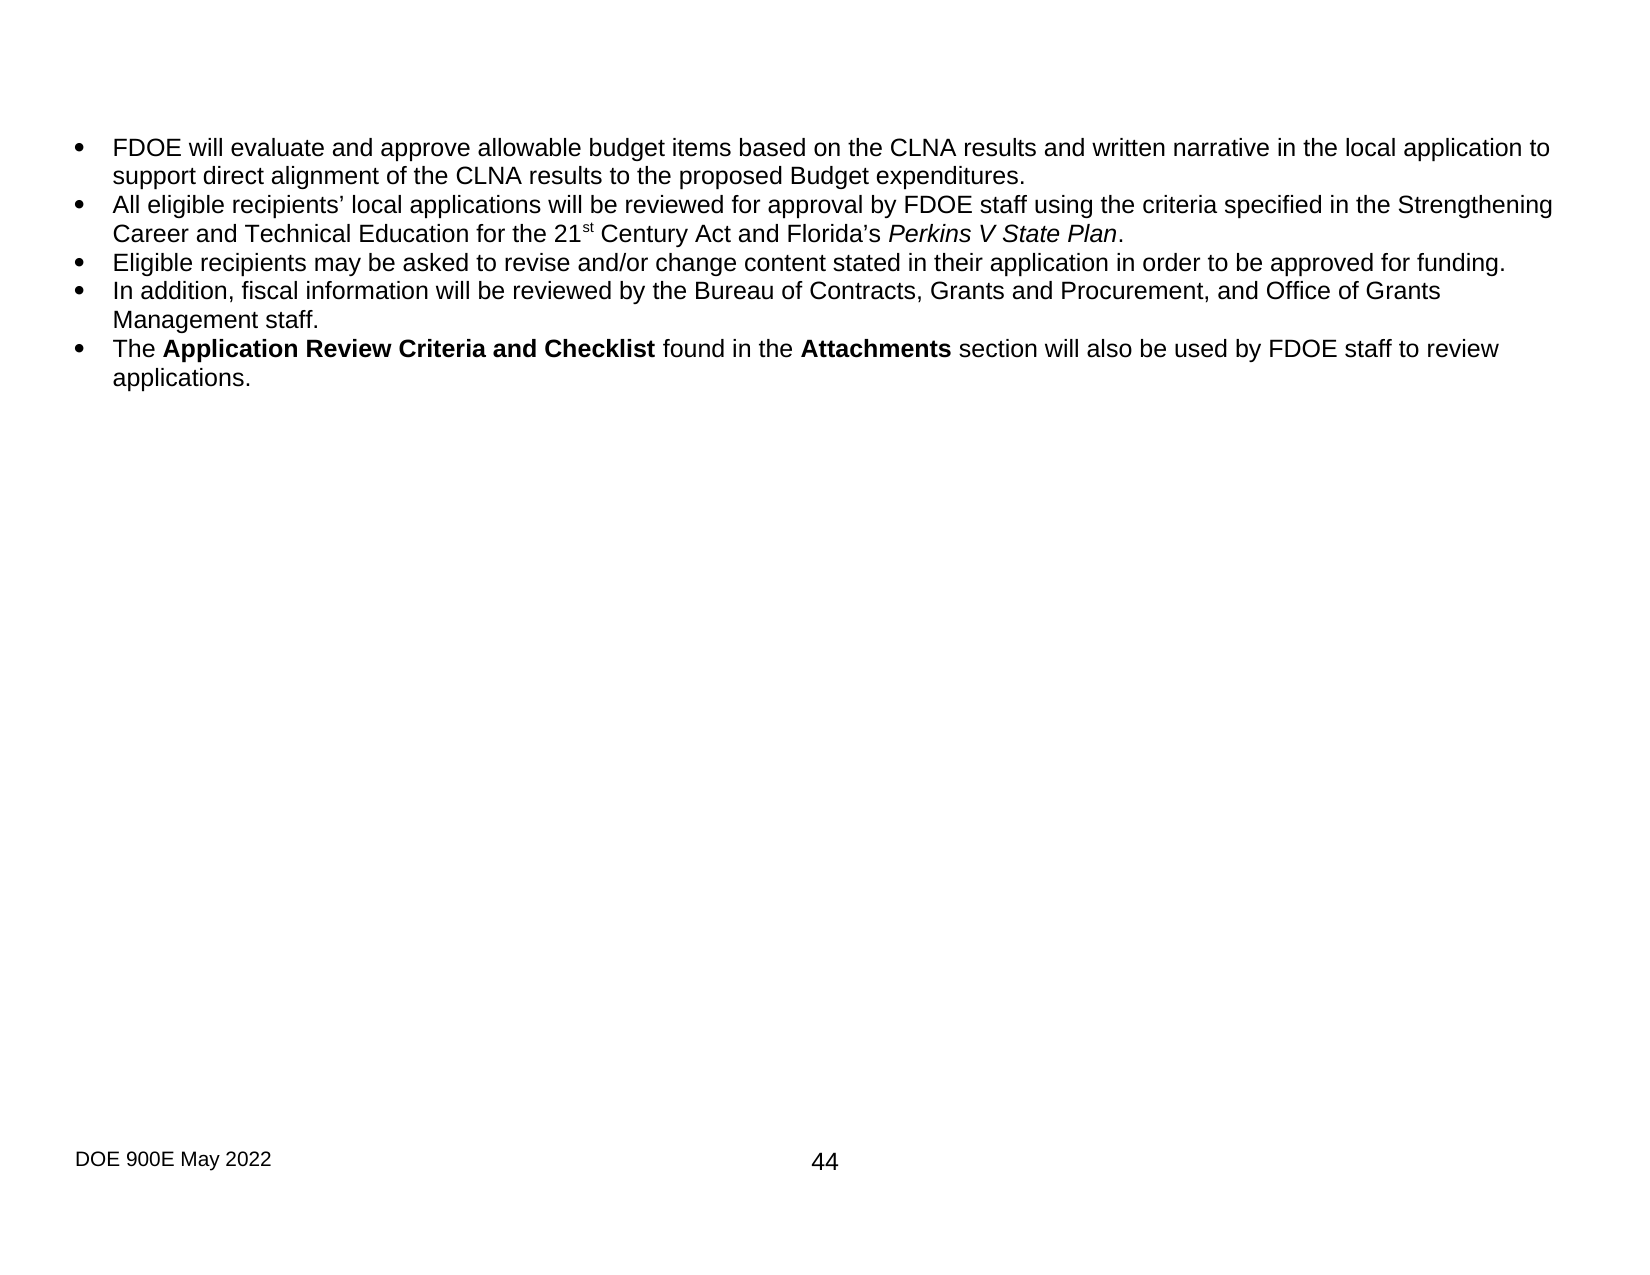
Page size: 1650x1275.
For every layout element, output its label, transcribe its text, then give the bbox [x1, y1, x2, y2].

list The Application Review Criteria and Checklist found in the Attachments section will also be used by FDOE staff to review applications. [75, 334, 1575, 392]
list In addition, fiscal information will be reviewed by the Bureau of Contracts, Grants and Procurement, and Office of Grants Management staff. [75, 277, 1575, 334]
list FDOE will evaluate and approve allowable budget items based on the CLNA results and written narrative in the local application to support direct alignment of the CLNA results to the proposed Budget expenditures. [75, 132, 1575, 190]
list Eligible recipients may be asked to revise and/or change content stated in their application in order to be approved for funding. [75, 248, 1575, 277]
list All eligible recipients’ local applications will be reviewed for approval by FDOE staff using the criteria specified in the Strengthening Career and Technical Education for the 21st Century Act and Florida’s Perkins V State Plan. [75, 190, 1575, 248]
